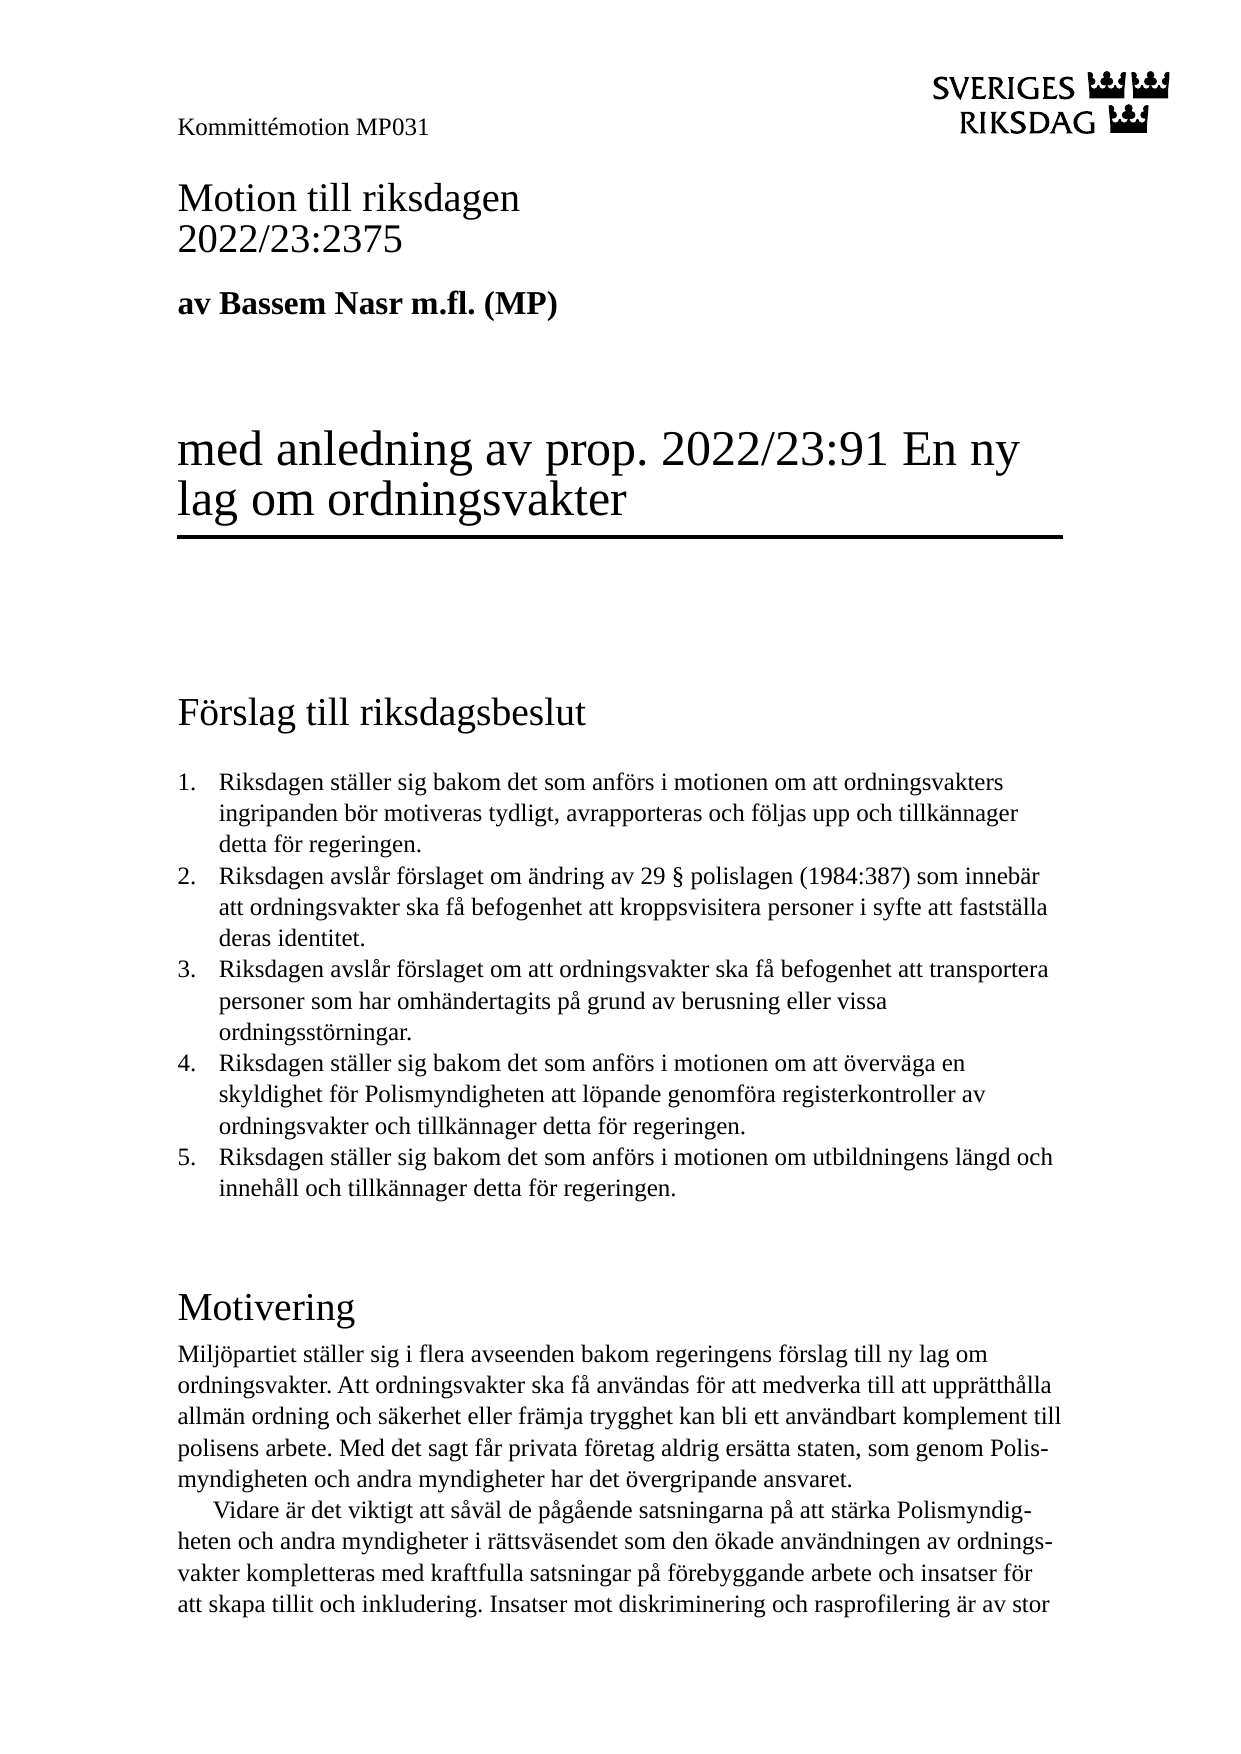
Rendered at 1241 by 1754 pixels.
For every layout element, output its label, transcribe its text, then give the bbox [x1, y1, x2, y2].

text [177, 1493, 1063, 1618]
text Miljöpartiet ställer sig i flera avseenden bakom regeringens förslag till ny lag om ordningsvakter. Att ordningsvakter ska få användas för att medverka till att upprätthålla allmän ordning och säkerhet eller främja trygghet kan bli ett användbart komplement till polisens arbete. Med det sagt får privata företag aldrig ersätta staten, som genom Polismyndigheten och andra myndigheter har det övergripande ansvaret. [177, 1336, 1063, 1493]
